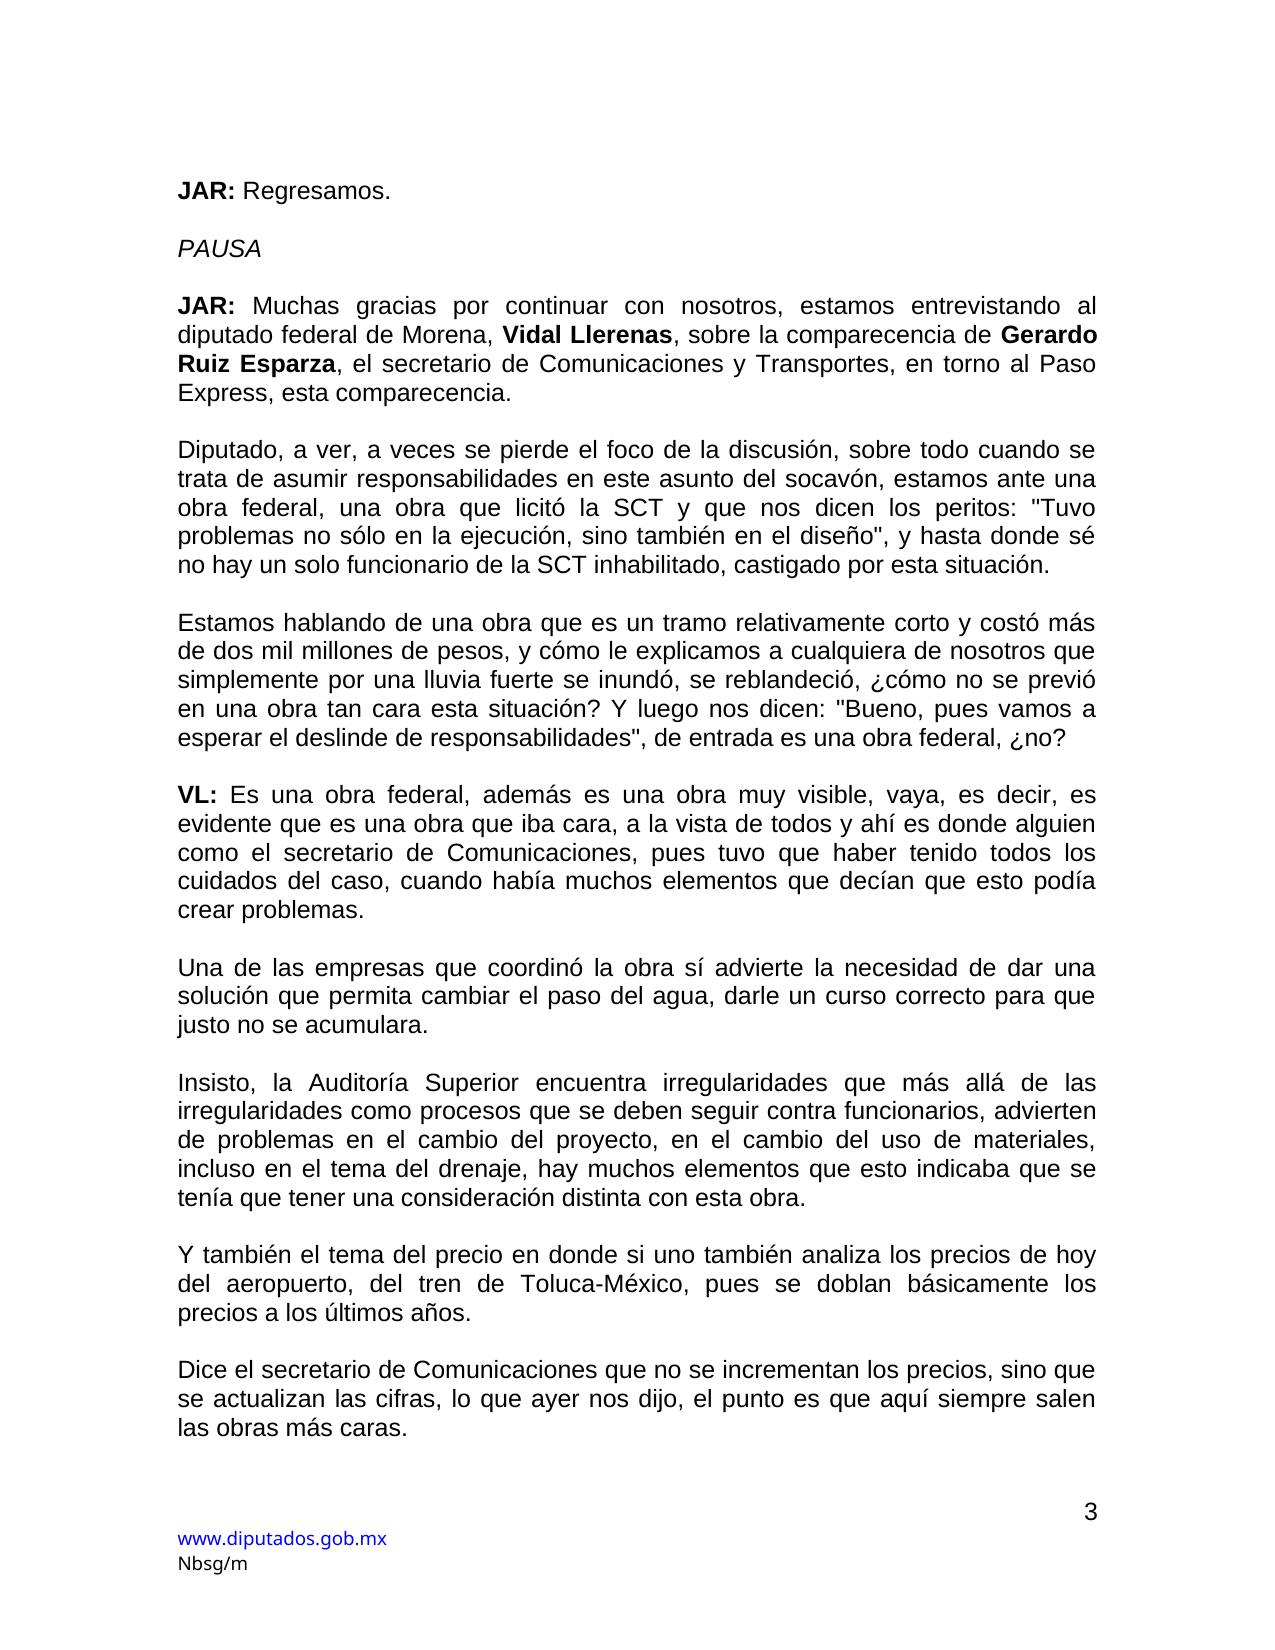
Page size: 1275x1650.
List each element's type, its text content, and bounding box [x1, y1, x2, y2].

text Insisto, la Auditoría Superior encuentra irregularidades que más allá de las irregularidades como procesos que se deben seguir contra funcionarios, advierten de problemas en el cambio del proyecto, en el cambio del uso de materiales, incluso en el tema del drenaje, hay muchos elementos que esto indicaba que se tenía que tener una consideración distinta con esta obra. [177, 1068, 1098, 1211]
text PAUSA [177, 234, 1098, 263]
text Diputado, a ver, a veces se pierde el foco de la discusión, sobre todo cuando se trata de asumir responsabilidades en este asunto del socavón, estamos ante una obra federal, una obra que licitó la SCT y que nos dicen los peritos: "Tuvo problemas no sólo en la ejecución, sino también en el diseño", y hasta donde sé no hay un solo funcionario de la SCT inhabilitado, castigado por esta situación. [177, 435, 1098, 579]
text VL: Es una obra federal, además es una obra muy visible, vaya, es decir, es evidente que es una obra que iba cara, a la vista de todos y ahí es donde alguien como el secretario de Comunicaciones, pues tuvo que haber tenido todos los cuidados del caso, cuando había muchos elementos que decían que esto podía crear problemas. [177, 780, 1098, 924]
text Dice el secretario de Comunicaciones que no se incrementan los precios, sino que se actualizan las cifras, lo que ayer nos dijo, el punto es que aquí siempre salen las obras más caras. [177, 1355, 1098, 1441]
text Y también el tema del precio en donde si uno también analiza los precios de hoy del aeropuerto, del tren de Toluca-México, pues se doblan básicamente los precios a los últimos años. [177, 1240, 1098, 1326]
text JAR: Muchas gracias por continuar con nosotros, estamos entrevistando al diputado federal de Morena, Vidal Llerenas, sobre la comparecencia de Gerardo Ruiz Esparza, el secretario de Comunicaciones y Transportes, en torno al Paso Express, esta comparecencia. [177, 291, 1098, 406]
text JAR: Regresamos. [177, 176, 1098, 205]
text Una de las empresas que coordinó la obra sí advierte la necesidad de dar una solución que permita cambiar el paso del agua, darle un curso correcto para que justo no se acumulara. [177, 953, 1098, 1039]
text Estamos hablando de una obra que es un tramo relativamente corto y costó más de dos mil millones de pesos, y cómo le explicamos a cualquiera de nosotros que simplemente por una lluvia fuerte se inundó, se reblandeció, ¿cómo no se previó en una obra tan cara esta situación? Y luego nos dicen: "Bueno, pues vamos a esperar el deslinde de responsabilidades", de entrada es una obra federal, ¿no? [177, 608, 1098, 751]
